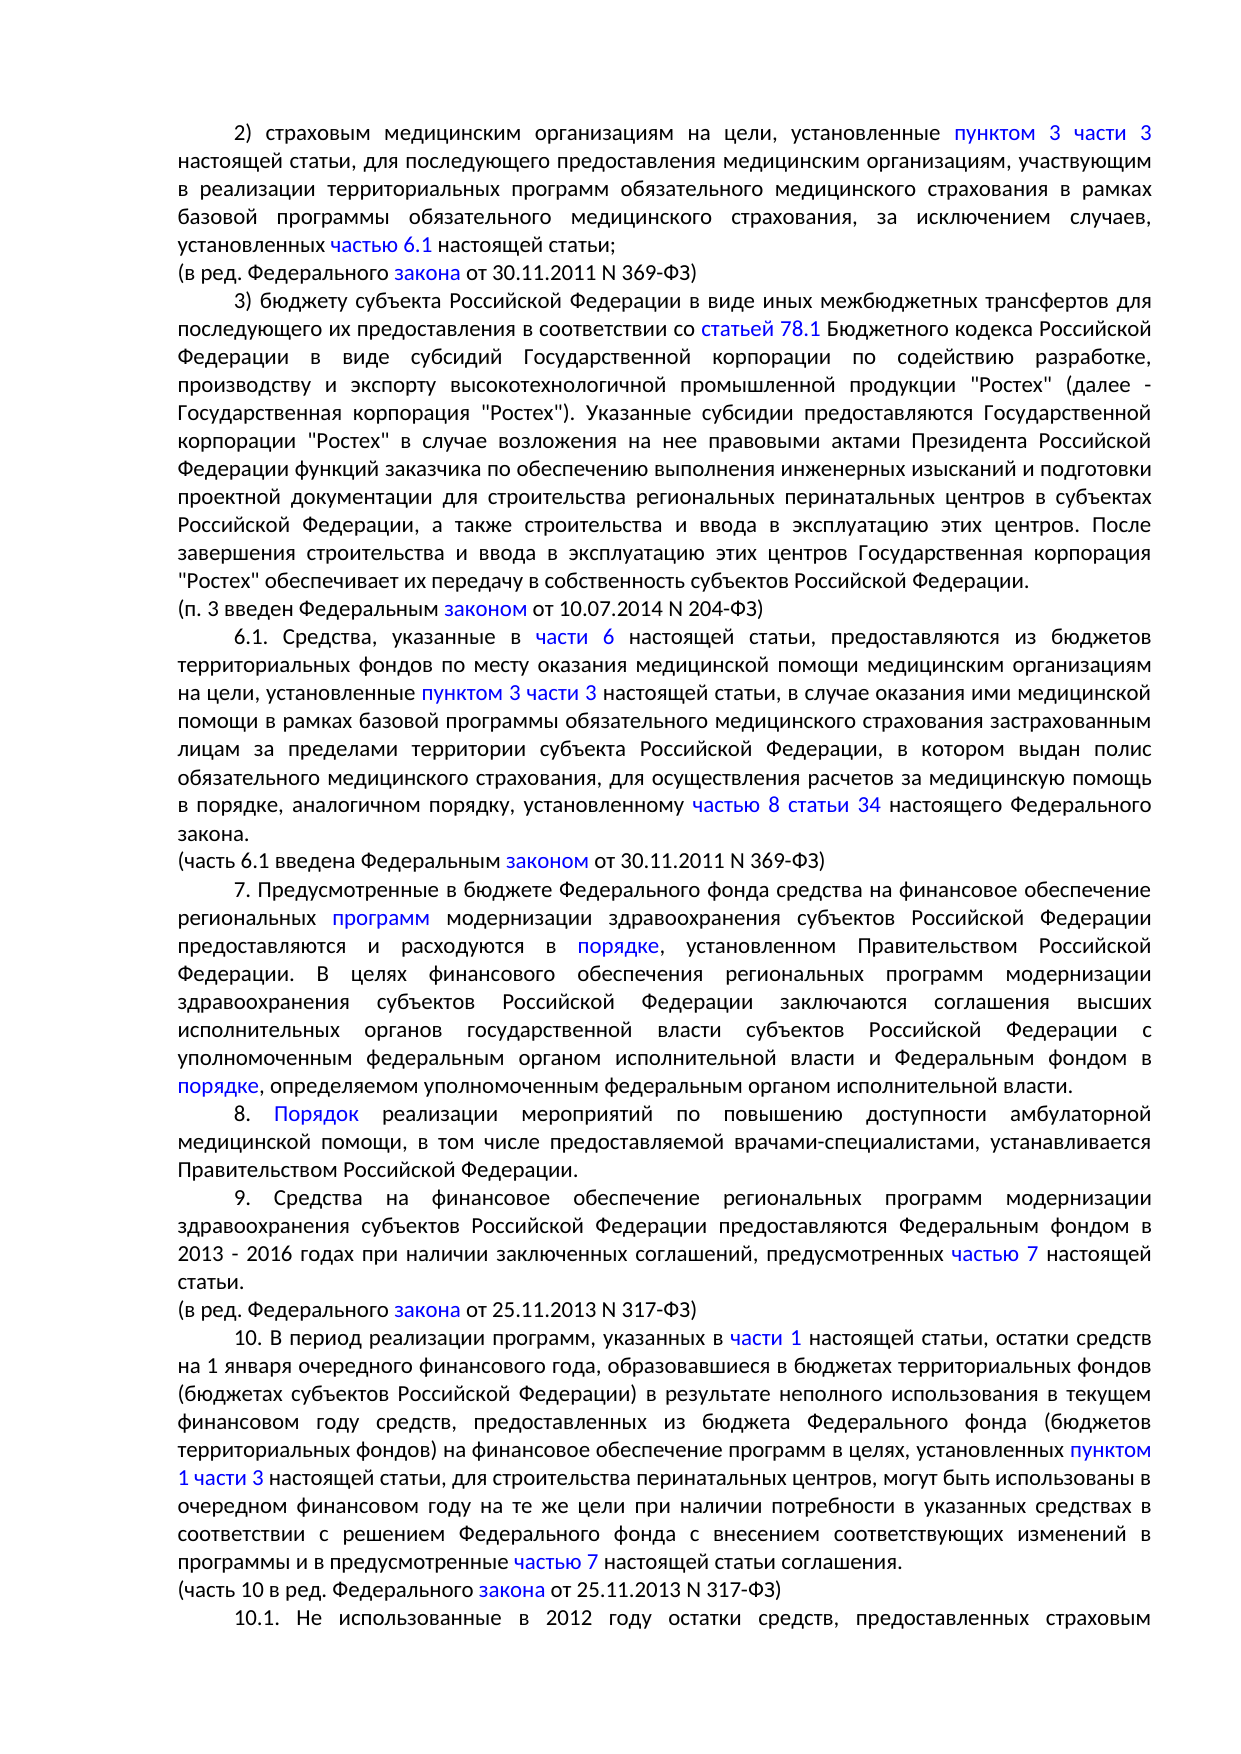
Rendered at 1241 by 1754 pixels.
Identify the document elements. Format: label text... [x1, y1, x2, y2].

text 7. Предусмотренные в бюджете Федерального фонда средства на финансовое обеспечение региональных программ модернизации здравоохранения субъектов Российской Федерации предоставляются и расходуются в порядке, установленном Правительством Российской Федерации. В целях финансового обеспечения региональных программ модернизации здравоохранения субъектов Российской Федерации заключаются соглашения высших исполнительных органов государственной власти субъектов Российской Федерации с уполномоченным федеральным органом исполнительной власти и Федеральным фондом в порядке, определяемом уполномоченным федеральным органом исполнительной власти. [177, 875, 1152, 1099]
text 2) страховым медицинским организациям на цели, установленные пунктом 3 части 3 настоящей статьи, для последующего предоставления медицинским организациям, участвующим в реализации территориальных программ обязательного медицинского страхования в рамках базовой программы обязательного медицинского страхования, за исключением случаев, установленных частью 6.1 настоящей статьи; [177, 118, 1152, 258]
text (п. 3 введен Федеральным законом от 10.07.2014 N 204-ФЗ) [177, 594, 1152, 622]
text 9. Средства на финансовое обеспечение региональных программ модернизации здравоохранения субъектов Российской Федерации предоставляются Федеральным фондом в 2013 - 2016 годах при наличии заключенных соглашений, предусмотренных частью 7 настоящей статьи. [177, 1183, 1152, 1295]
text 8. Порядок реализации мероприятий по повышению доступности амбулаторной медицинской помощи, в том числе предоставляемой врачами-специалистами, устанавливается Правительством Российской Федерации. [177, 1099, 1152, 1183]
text 3) бюджету субъекта Российской Федерации в виде иных межбюджетных трансфертов для последующего их предоставления в соответствии со статьей 78.1 Бюджетного кодекса Российской Федерации в виде субсидий Государственной корпорации по содействию разработке, производству и экспорту высокотехнологичной промышленной продукции "Ростех" (далее - Государственная корпорация "Ростех"). Указанные субсидии предоставляются Государственной корпорации "Ростех" в случае возложения на нее правовыми актами Президента Российской Федерации функций заказчика по обеспечению выполнения инженерных изысканий и подготовки проектной документации для строительства региональных перинатальных центров в субъектах Российской Федерации, а также строительства и ввода в эксплуатацию этих центров. После завершения строительства и ввода в эксплуатацию этих центров Государственная корпорация "Ростех" обеспечивает их передачу в собственность субъектов Российской Федерации. [177, 286, 1152, 594]
text (часть 10 в ред. Федерального закона от 25.11.2013 N 317-ФЗ) [177, 1575, 1152, 1603]
text (в ред. Федерального закона от 25.11.2013 N 317-ФЗ) [177, 1295, 1152, 1323]
text 10. В период реализации программ, указанных в части 1 настоящей статьи, остатки средств на 1 января очередного финансового года, образовавшиеся в бюджетах территориальных фондов (бюджетах субъектов Российской Федерации) в результате неполного использования в текущем финансовом году средств, предоставленных из бюджета Федерального фонда (бюджетов территориальных фондов) на финансовое обеспечение программ в целях, установленных пунктом 1 части 3 настоящей статьи, для строительства перинатальных центров, могут быть использованы в очередном финансовом году на те же цели при наличии потребности в указанных средствах в соответствии с решением Федерального фонда с внесением соответствующих изменений в программы и в предусмотренные частью 7 настоящей статьи соглашения. [177, 1323, 1152, 1575]
text (в ред. Федерального закона от 30.11.2011 N 369-ФЗ) [177, 258, 1152, 286]
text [177, 1603, 1152, 1631]
text (часть 6.1 введена Федеральным законом от 30.11.2011 N 369-ФЗ) [177, 847, 1152, 875]
text 6.1. Средства, указанные в части 6 настоящей статьи, предоставляются из бюджетов территориальных фондов по месту оказания медицинской помощи медицинским организациям на цели, установленные пунктом 3 части 3 настоящей статьи, в случае оказания ими медицинской помощи в рамках базовой программы обязательного медицинского страхования застрахованным лицам за пределами территории субъекта Российской Федерации, в котором выдан полис обязательного медицинского страхования, для осуществления расчетов за медицинскую помощь в порядке, аналогичном порядку, установленному частью 8 статьи 34 настоящего Федерального закона. [177, 622, 1152, 847]
